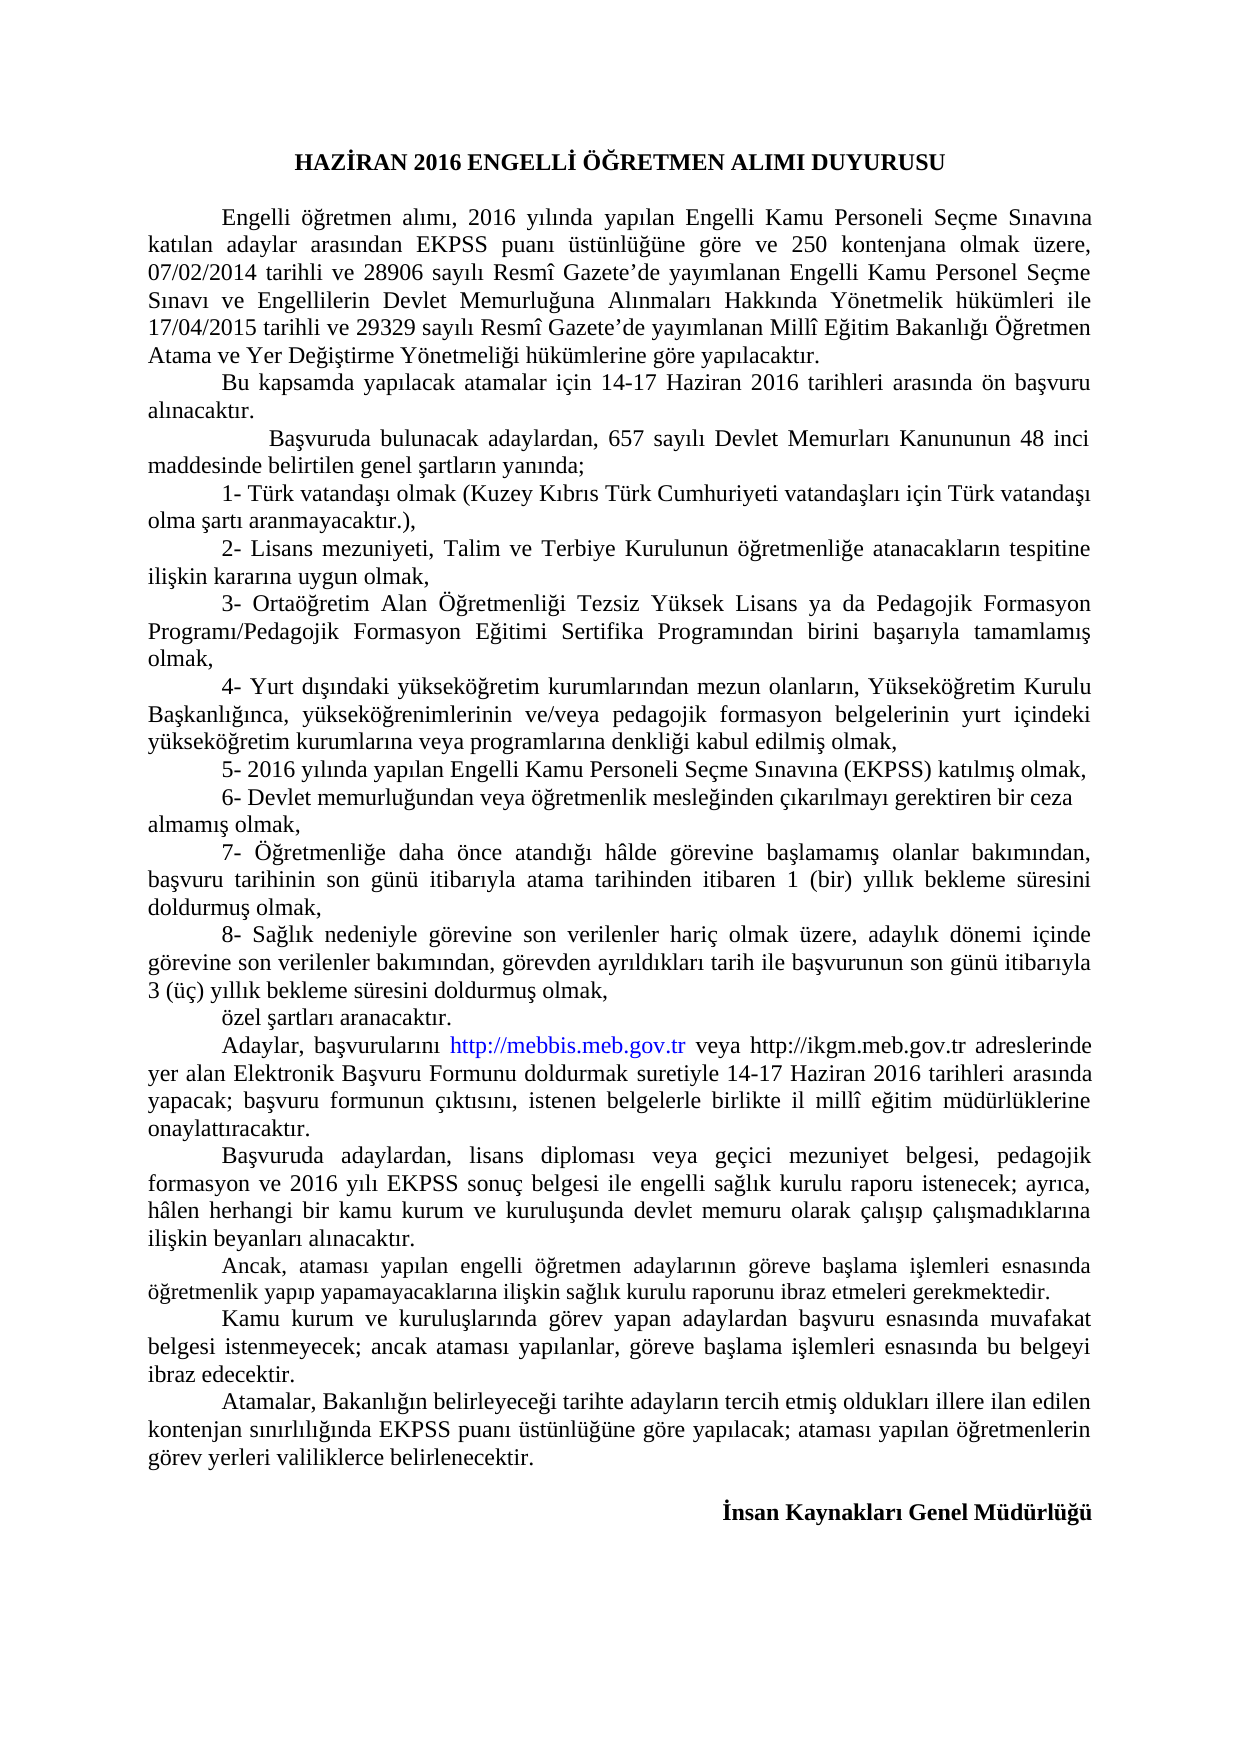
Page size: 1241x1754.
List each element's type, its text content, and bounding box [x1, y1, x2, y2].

text Bu kapsamda yapılacak atamalar için 14-17 Haziran 2016 tarihleri arasında ön başvuru alınacaktır. [148, 368, 1093, 424]
text Engelli öğretmen alımı, 2016 yılında yapılan Engelli Kamu Personeli Seçme Sınavına katılan adaylar arasından EKPSS puanı üstünlüğüne göre ve 250 kontenjana olmak üzere, 07/02/2014 tarihli ve 28906 sayılı Resmî Gazete’de yayımlanan Engelli Kamu Personel Seçme Sınavı ve Engellilerin Devlet Memurluğuna Alınmaları Hakkında Yönetmelik hükümleri ile 17/04/2015 tarihli ve 29329 sayılı Resmî Gazete’de yayımlanan Millî Eğitim Bakanlığı Öğretmen Atama ve Yer Değiştirme Yönetmeliği hükümlerine göre yapılacaktır. [148, 203, 1093, 368]
text 6- Devlet memurluğundan veya öğretmenlik mesleğinden çıkarılmayı gerektiren bir ceza [148, 782, 1093, 810]
text Başvuruda adaylardan, lisans diploması veya geçici mezuniyet belgesi, pedagojik formasyon ve 2016 yılı EKPSS sonuç belgesi ile engelli sağlık kurulu raporu istenecek; ayrıca, hâlen herhangi bir kamu kurum ve kuruluşunda devlet memuru olarak çalışıp çalışmadıklarına ilişkin beyanları alınacaktır. [148, 1141, 1093, 1252]
text 3- Ortaöğretim Alan Öğretmenliği Tezsiz Yüksek Lisans ya da Pedagojik Formasyon Programı/Pedagojik Formasyon Eğitimi Sertifika Programından birini başarıyla tamamlamış olmak, [148, 589, 1093, 672]
text Adaylar, başvurularını http://mebbis.meb.gov.tr veya http://ikgm.meb.gov.tr adreslerinde yer alan Elektronik Başvuru Formunu doldurmak suretiyle 14-17 Haziran 2016 tarihleri arasında yapacak; başvuru formunun çıktısını, istenen belgelerle birlikte il millî eğitim müdürlüklerine onaylattıracaktır. [148, 1031, 1093, 1141]
text HAZİRAN 2016 ENGELLİ ÖĞRETMEN ALIMI DUYURUSU [148, 148, 1093, 175]
text 1- Türk vatandaşı olmak (Kuzey Kıbrıs Türk Cumhuriyeti vatandaşları için Türk vatandaşı olma şartı aranmayacaktır.), [148, 479, 1093, 534]
text 8- Sağlık nedeniyle görevine son verilenler hariç olmak üzere, adaylık dönemi içinde görevine son verilenler bakımından, görevden ayrıldıkları tarih ile başvurunun son günü itibarıyla 3 (üç) yıllık bekleme süresini doldurmuş olmak, [148, 921, 1093, 1003]
text özel şartları aranacaktır. [148, 1003, 1093, 1031]
text İnsan Kaynakları Genel Müdürlüğü [148, 1498, 1093, 1525]
text Atamalar, Bakanlığın belirleyeceği tarihte adayların tercih etmiş oldukları illere ilan edilen kontenjan sınırlılığında EKPSS puanı üstünlüğüne göre yapılacak; ataması yapılan öğretmenlerin görev yerleri valiliklerce belirlenecektir. [148, 1387, 1093, 1470]
text 5- 2016 yılında yapılan Engelli Kamu Personeli Seçme Sınavına (EKPSS) katılmış olmak, [148, 755, 1093, 782]
text Kamu kurum ve kuruluşlarında görev yapan adaylardan başvuru esnasında muvafakat belgesi istenmeyecek; ancak ataması yapılanlar, göreve başlama işlemleri esnasında bu belgeyi ibraz edecektir. [148, 1304, 1093, 1387]
text almamış olmak, [148, 810, 1093, 838]
text Başvuruda bulunacak adaylardan, 657 sayılı Devlet Memurları Kanununun 48 inci maddesinde belirtilen genel şartların yanında; [148, 424, 1093, 479]
text Ancak, ataması yapılan engelli öğretmen adaylarının göreve başlama işlemleri esnasında öğretmenlik yapıp yapamayacaklarına ilişkin sağlık kurulu raporunu ibraz etmeleri gerekmektedir. [148, 1252, 1093, 1304]
text 7- Öğretmenliğe daha önce atandığı hâlde görevine başlamamış olanlar bakımından, başvuru tarihinin son günü itibarıyla atama tarihinden itibaren 1 (bir) yıllık bekleme süresini doldurmuş olmak, [148, 838, 1093, 921]
text 2- Lisans mezuniyeti, Talim ve Terbiye Kurulunun öğretmenliğe atanacakların tespitine ilişkin kararına uygun olmak, [148, 534, 1093, 589]
text 4- Yurt dışındaki yükseköğretim kurumlarından mezun olanların, Yükseköğretim Kurulu Başkanlığınca, yükseköğrenimlerinin ve/veya pedagojik formasyon belgelerinin yurt içindeki yükseköğretim kurumlarına veya programlarına denkliği kabul edilmiş olmak, [148, 672, 1093, 755]
